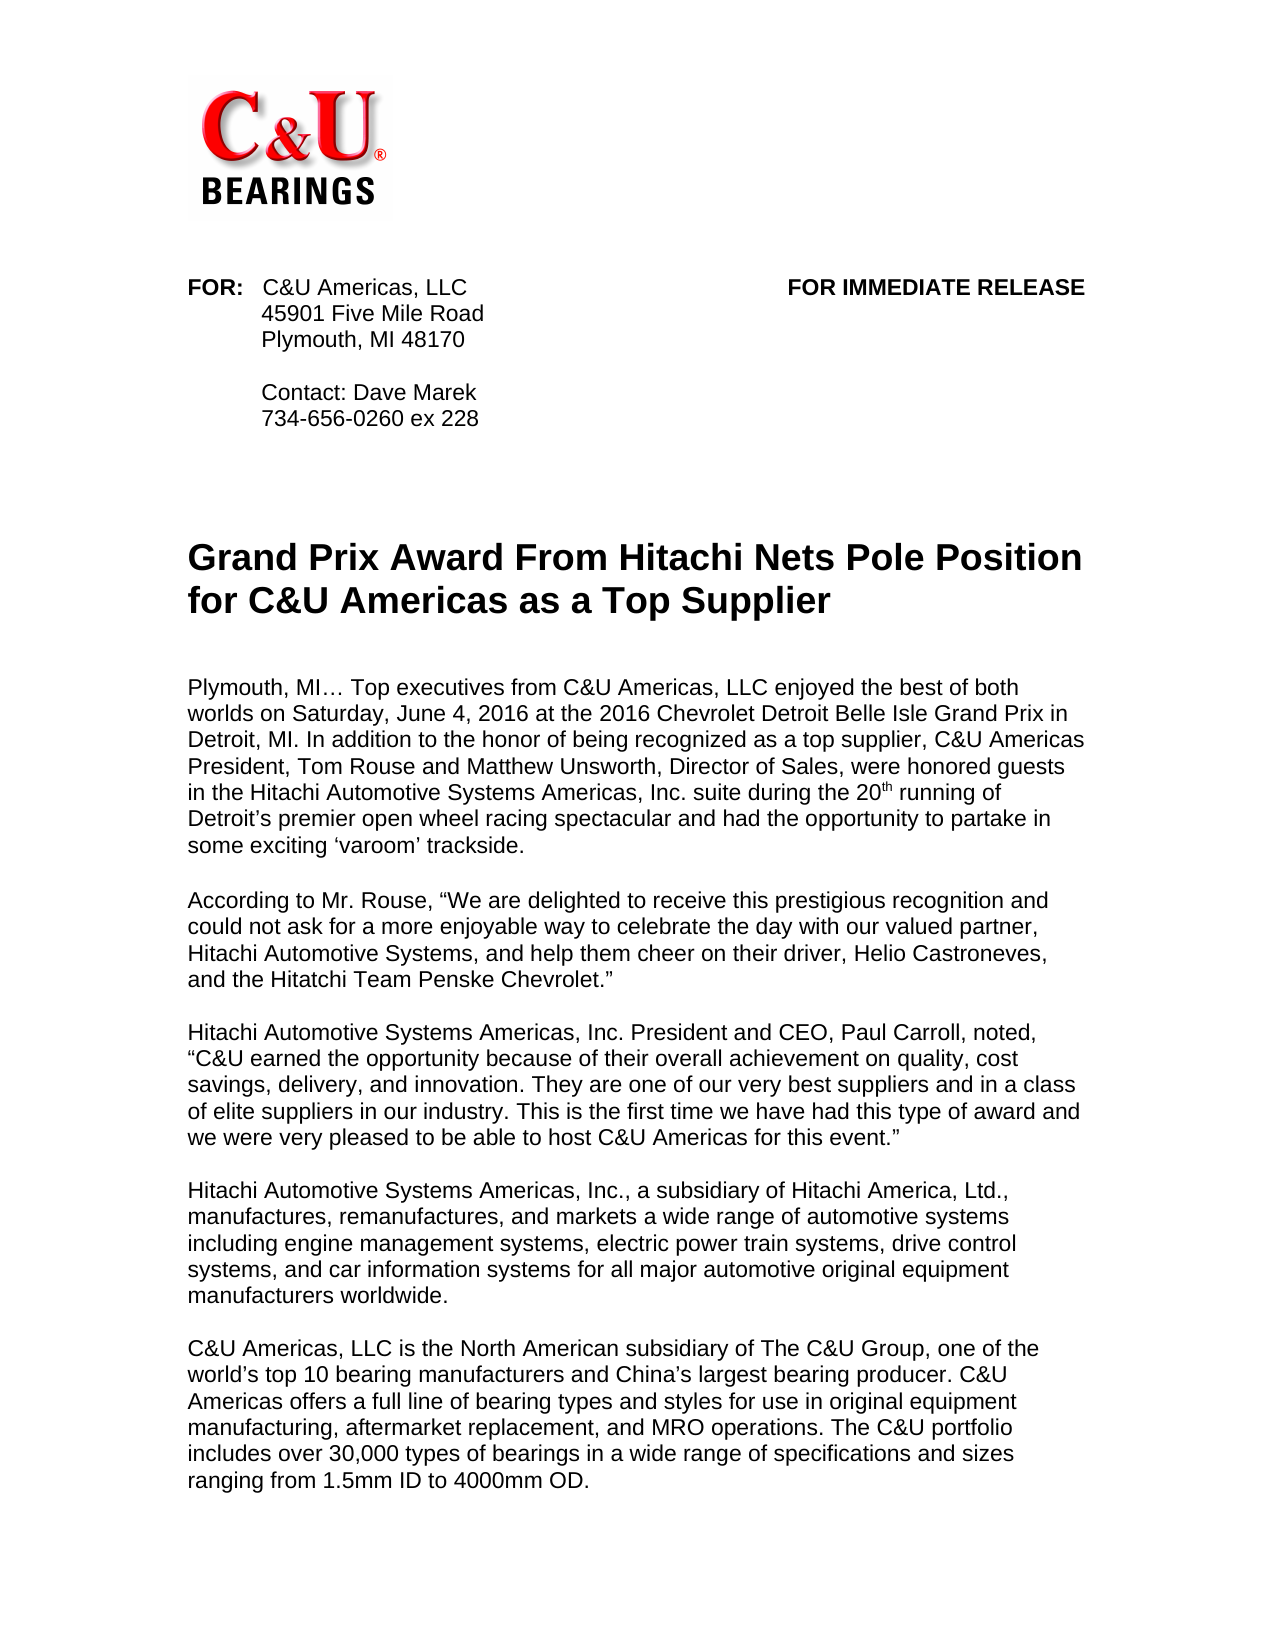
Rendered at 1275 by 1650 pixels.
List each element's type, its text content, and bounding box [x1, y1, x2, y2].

text C&U Americas, LLC is the North American subsidiary of The C&U Group, one of the world’s top 10 bearing manufacturers and China’s largest bearing producer. C&U Americas offers a full line of bearing types and styles for use in original equipment manufacturing, aftermarket replacement, and MRO operations. The C&U portfolio includes over 30,000 types of bearings in a wide range of specifications and sizes ranging from 1.5mm ID to 4000mm OD. [187, 1335, 1087, 1493]
text Hitachi Automotive Systems Americas, Inc., a subsidiary of Hitachi America, Ltd., manufactures, remanufactures, and markets a wide range of automotive systems including engine management systems, electric power train systems, drive control systems, and car information systems for all major automotive original equipment manufacturers worldwide. [187, 1177, 1087, 1308]
text Plymouth, MI 48170 [187, 326, 1087, 353]
text Grand Prix Award From Hitachi Nets Pole Position for C&U Americas as a Top Supplier [187, 535, 1087, 621]
text Plymouth, MI… Top executives from C&U Americas, LLC enjoyed the best of both worlds on Saturday, June 4, 2016 at the 2016 Chevrolet Detroit Belle Isle Grand Prix in Detroit, MI. In addition to the honor of being recognized as a top supplier, C&U Americas President, Tom Rouse and Matthew Unsworth, Director of Sales, were honored guests in the Hitachi Automotive Systems Americas, Inc. suite during the 20th running of Detroit’s premier open wheel racing spectacular and had the opportunity to partake in some exciting ‘varoom’ trackside. [187, 674, 1087, 858]
text According to Mr. Rouse, “We are delighted to receive this prestigious recognition and could not ask for a more enjoyable way to celebrate the day with our valued partner, Hitachi Automotive Systems, and help them cheer on their driver, Helio Castroneves, and the Hitatchi Team Penske Chevrolet.” [187, 887, 1087, 992]
text Contact: Dave Marek [187, 379, 1087, 405]
text 45901 Five Mile Road [187, 300, 1087, 326]
text FOR: C&U Americas, LLC FOR IMMEDIATE RELEASE [187, 273, 1087, 300]
picture [187, 75, 393, 221]
text Hitachi Automotive Systems Americas, Inc. President and CEO, Paul Carroll, noted, “C&U earned the opportunity because of their overall achievement on quality, cost savings, delivery, and innovation. They are one of our very best suppliers and in a class of elite suppliers in our industry. This is the first time we have had this type of award and we were very pleased to be able to host C&U Americas for this event.” [187, 1019, 1087, 1150]
text 734-656-0260 ex 228 [187, 405, 1087, 432]
